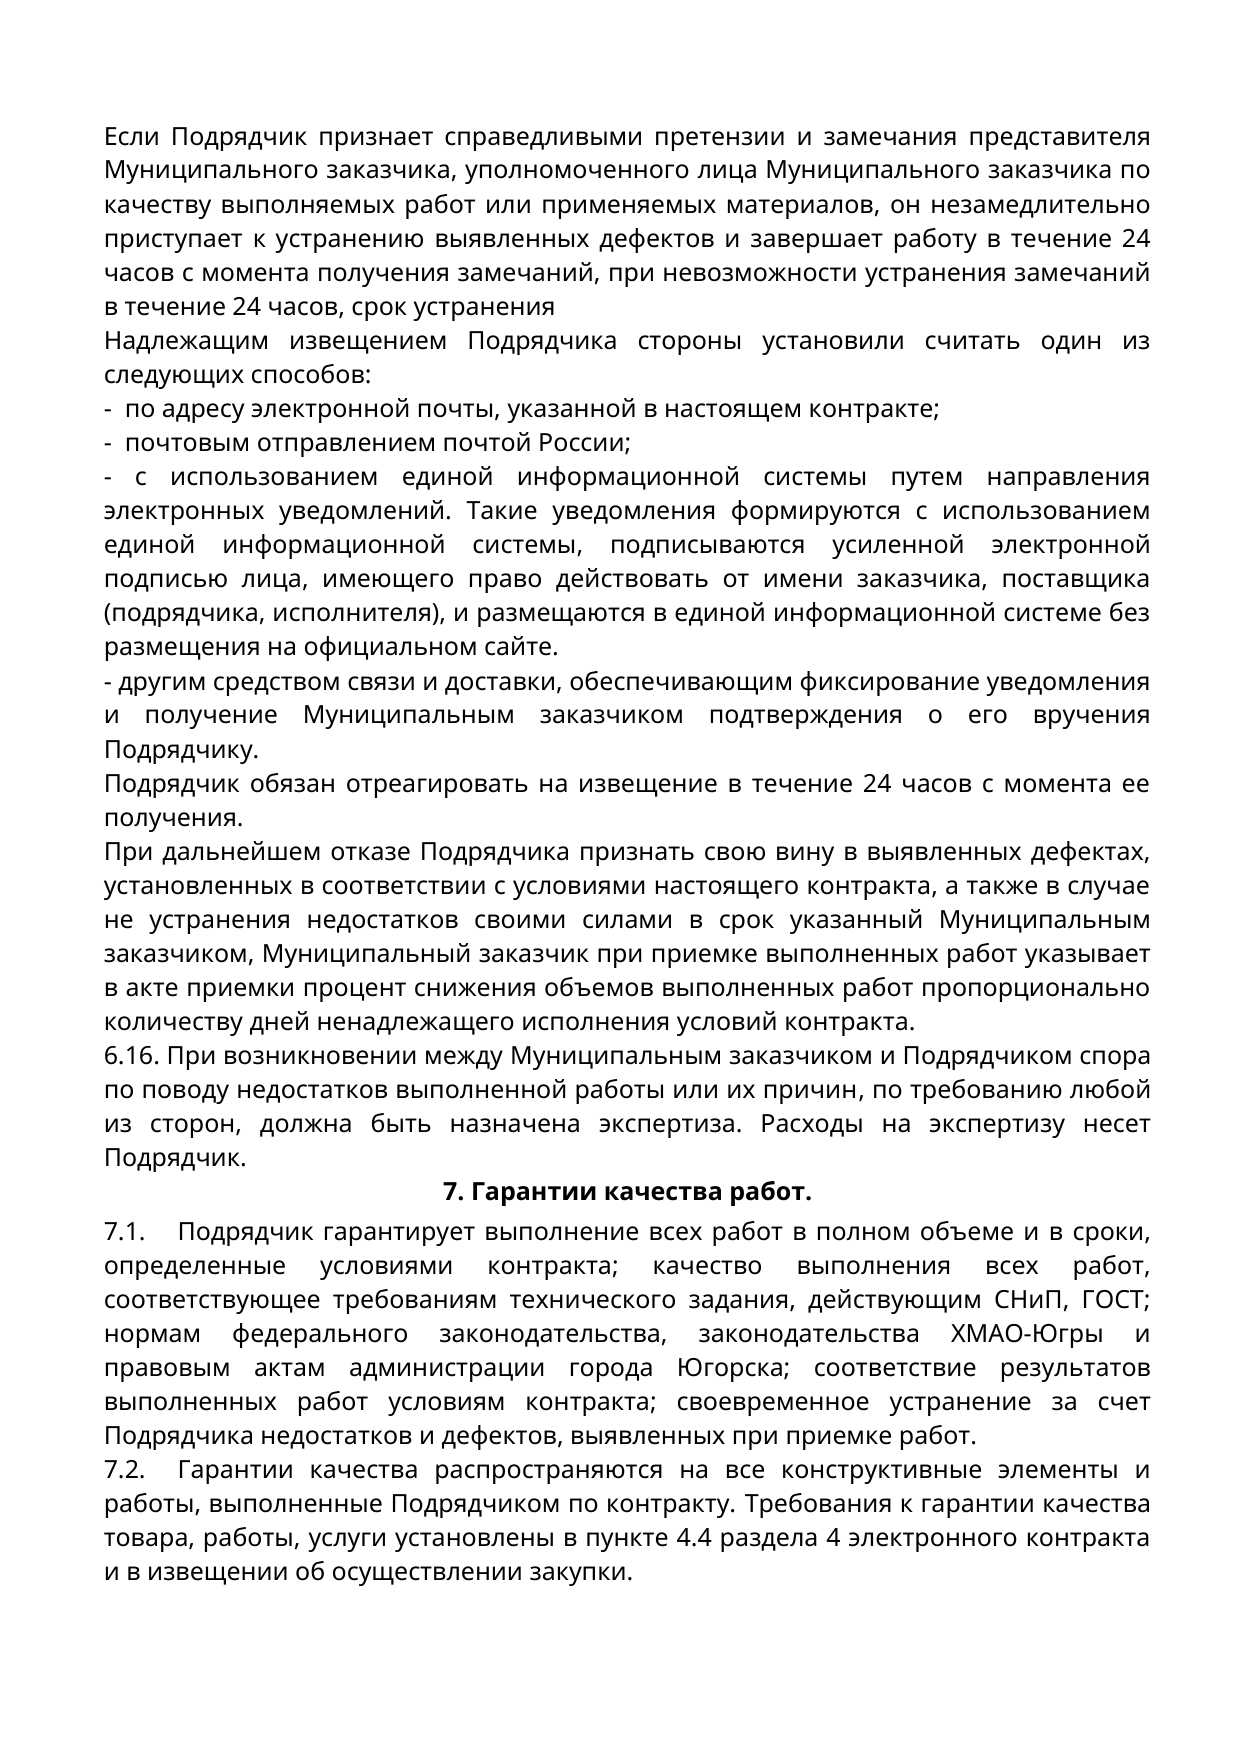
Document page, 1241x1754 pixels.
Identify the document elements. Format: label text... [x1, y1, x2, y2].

text - почтовым отправлением почтой России; [103, 425, 1152, 459]
text 6.16. При возникновении между Муниципальным заказчиком и Подрядчиком спора по поводу недостатков выполненной работы или их причин, по требованию любой из сторон, должна быть назначена экспертиза. Расходы на экспертизу несет Подрядчик. [103, 1038, 1152, 1174]
text 7. Гарантии качества работ. [103, 1174, 1152, 1208]
text - по адресу электронной почты, указанной в настоящем контракте; [103, 391, 1152, 425]
text Надлежащим извещением Подрядчика стороны установили считать один из следующих способов: [103, 322, 1152, 391]
text При дальнейшем отказе Подрядчика признать свою вину в выявленных дефектах, установленных в соответствии с условиями настоящего контракта, а также в случае не устранения недостатков своими силами в срок указанный Муниципальным заказчиком, Муниципальный заказчик при приемке выполненных работ указывает в акте приемки процент снижения объемов выполненных работ пропорционально количеству дней ненадлежащего исполнения условий контракта. [103, 833, 1152, 1038]
text Подрядчик обязан отреагировать на извещение в течение 24 часов с момента ее получения. [103, 765, 1152, 833]
list Гарантии качества распространяются на все конструктивные элементы и работы, выполненные Подрядчиком по контракту. Требования к гарантии качества товара, работы, услуги установлены в пункте 4.4 раздела 4 электронного контракта и в извещении об осуществлении закупки. [103, 1452, 1152, 1588]
text - с использованием единой информационной системы путем направления электронных уведомлений. Такие уведомления формируются с использованием единой информационной системы, подписываются усиленной электронной подписью лица, имеющего право действовать от имени заказчика, поставщика (подрядчика, исполнителя), и размещаются в единой информационной системе без размещения на официальном сайте. [103, 459, 1152, 663]
list Подрядчик гарантирует выполнение всех работ в полном объеме и в сроки, определенные условиями контракта; качество выполнения всех работ, соответствующее требованиям технического задания, действующим СНиП, ГОСТ; нормам федерального законодательства, законодательства ХМАО-Югры и правовым актам администрации города Югорска; соответствие результатов выполненных работ условиям контракта; своевременное устранение за счет Подрядчика недостатков и дефектов, выявленных при приемке работ. [103, 1213, 1152, 1452]
text Если Подрядчик признает справедливыми претензии и замечания представителя Муниципального заказчика, уполномоченного лица Муниципального заказчика по качеству выполняемых работ или применяемых материалов, он незамедлительно приступает к устранению выявленных дефектов и завершает работу в течение 24 часов с момента получения замечаний, при невозможности устранения замечаний в течение 24 часов, срок устранения [103, 118, 1152, 322]
text - другим средством связи и доставки, обеспечивающим фиксирование уведомления и получение Муниципальным заказчиком подтверждения о его вручения Подрядчику. [103, 663, 1152, 765]
